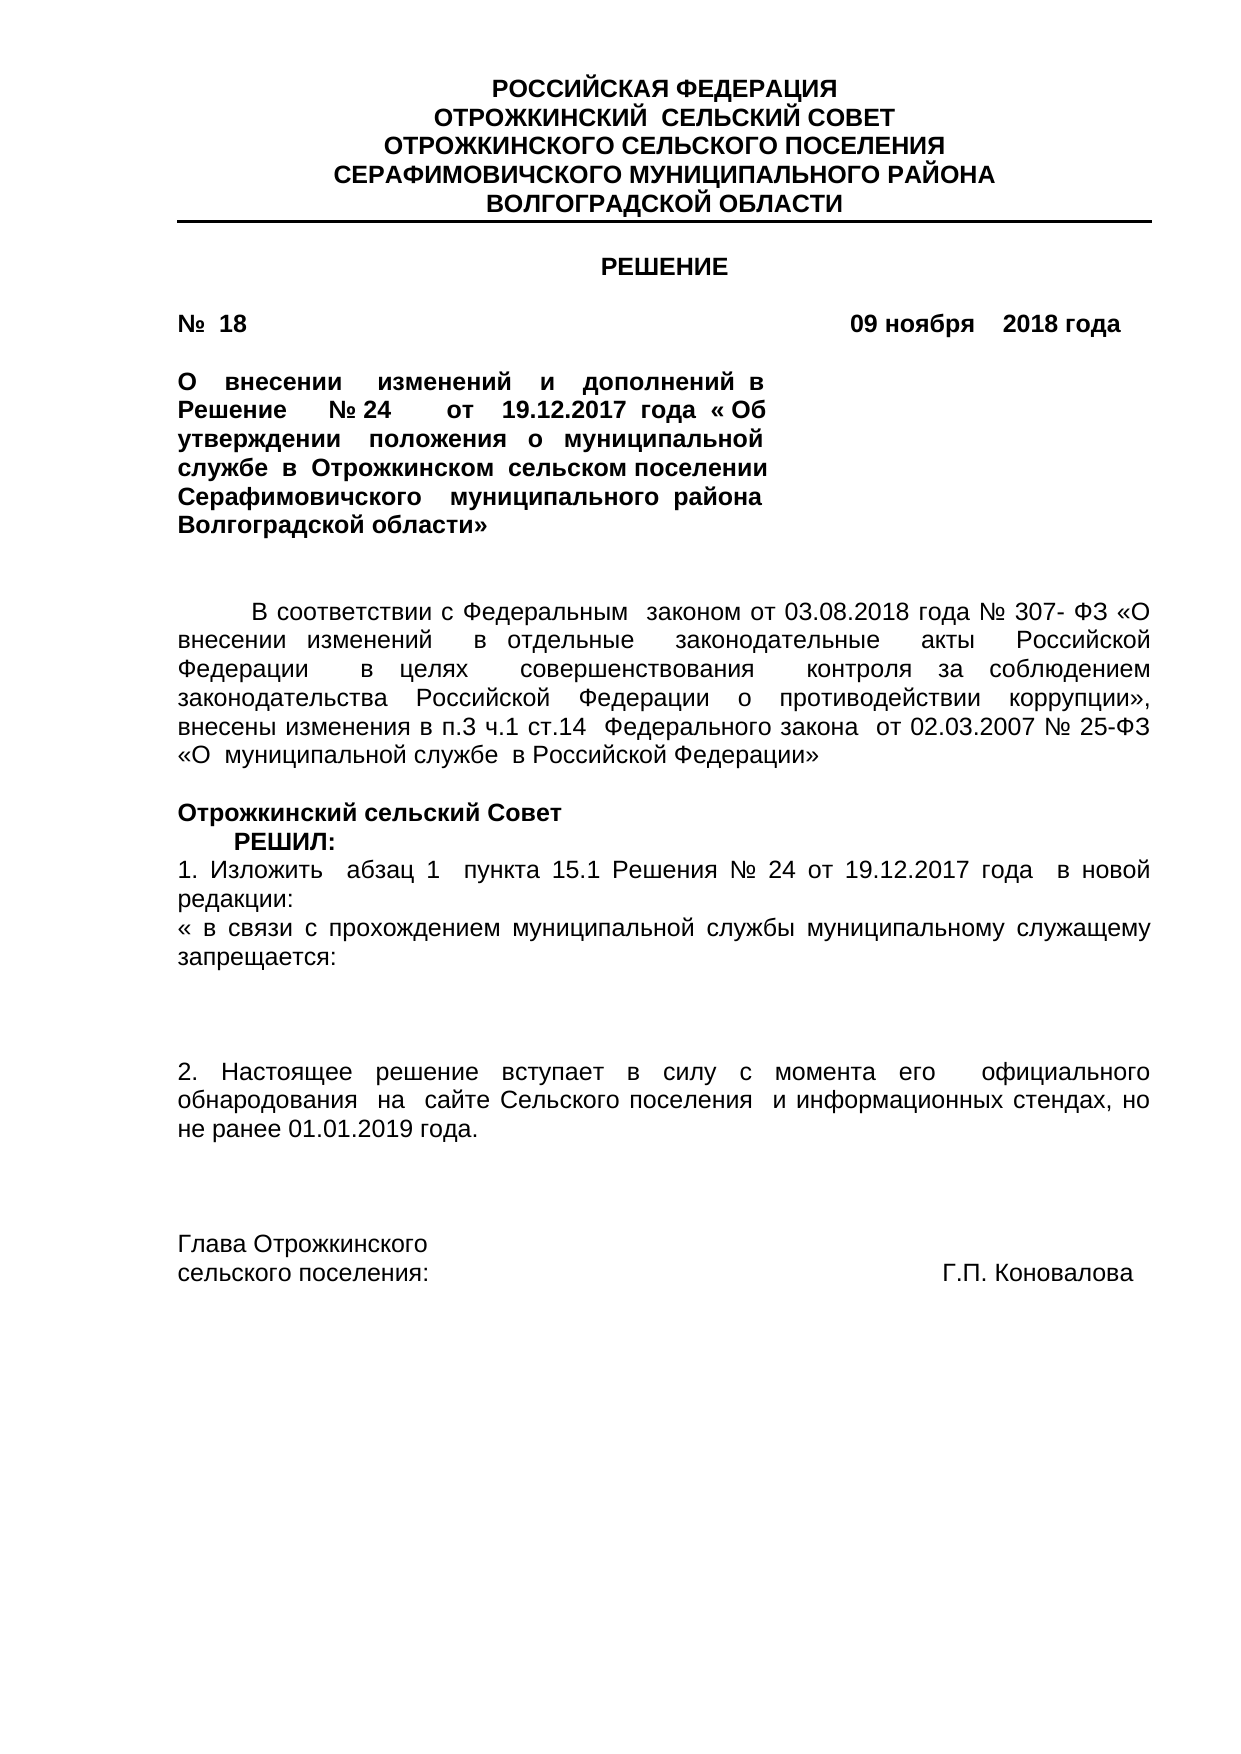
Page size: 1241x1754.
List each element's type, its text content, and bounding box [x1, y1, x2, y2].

text В соответствии с Федеральным законом от 03.08.2018 года № 307- ФЗ «О внесении изменений в отдельные законодательные акты Российской Федерации в целях совершенствования контроля за соблюдением законодательства Российской Федерации о противодействии коррупции», внесены изменения в п.3 ч.1 ст.14 Федерального закона от 02.03.2007 № 25-ФЗ «О муниципальной службе в Российской Федерации» [177, 597, 1152, 769]
text ОТРОЖКИНСКИЙ СЕЛЬСКИЙ СОВЕТ [177, 103, 1152, 131]
text 2. Настоящее решение вступает в силу с момента его официального обнародования на сайте Сельского поселения и информационных стендах, но не ранее 01.01.2019 года. [177, 1057, 1152, 1143]
text СЕРАФИМОВИЧСКОГО МУНИЦИПАЛЬНОГО РАЙОНА [177, 160, 1152, 189]
text РОССИЙСКАЯ ФЕДЕРАЦИЯ [177, 74, 1152, 103]
text сельского поселения: Г.П. Коновалова [177, 1258, 1152, 1287]
text 1. Изложить абзац 1 пункта 15.1 Решения № 24 от 19.12.2017 года в новой редакции: [177, 855, 1152, 913]
text Решение № 24 от 19.12.2017 года « Об [177, 395, 1152, 424]
text утверждении положения о муниципальной [177, 424, 1152, 453]
text № 18 09 ноября 2018 года [177, 309, 1152, 338]
text Глава Отрожкинского [177, 1229, 1152, 1258]
text Отрожкинский сельский Совет [177, 798, 1152, 827]
text Серафимовичского муниципального района [177, 482, 1152, 510]
subtitle РЕШЕНИЕ [177, 252, 1152, 280]
text О внесении изменений и дополнений в [177, 367, 1152, 395]
text Волгоградской области» [177, 510, 1152, 539]
text « в связи с прохождением муниципальной службы муниципальному служащему запрещается: [177, 913, 1152, 970]
text РЕШИЛ: [177, 827, 1152, 855]
text ВОЛГОГРАДСКОЙ ОБЛАСТИ [177, 189, 1152, 220]
text ОТРОЖКИНСКОГО СЕЛЬСКОГО ПОСЕЛЕНИЯ [177, 131, 1152, 160]
text службе в Отрожкинском сельском поселении [177, 453, 1152, 482]
